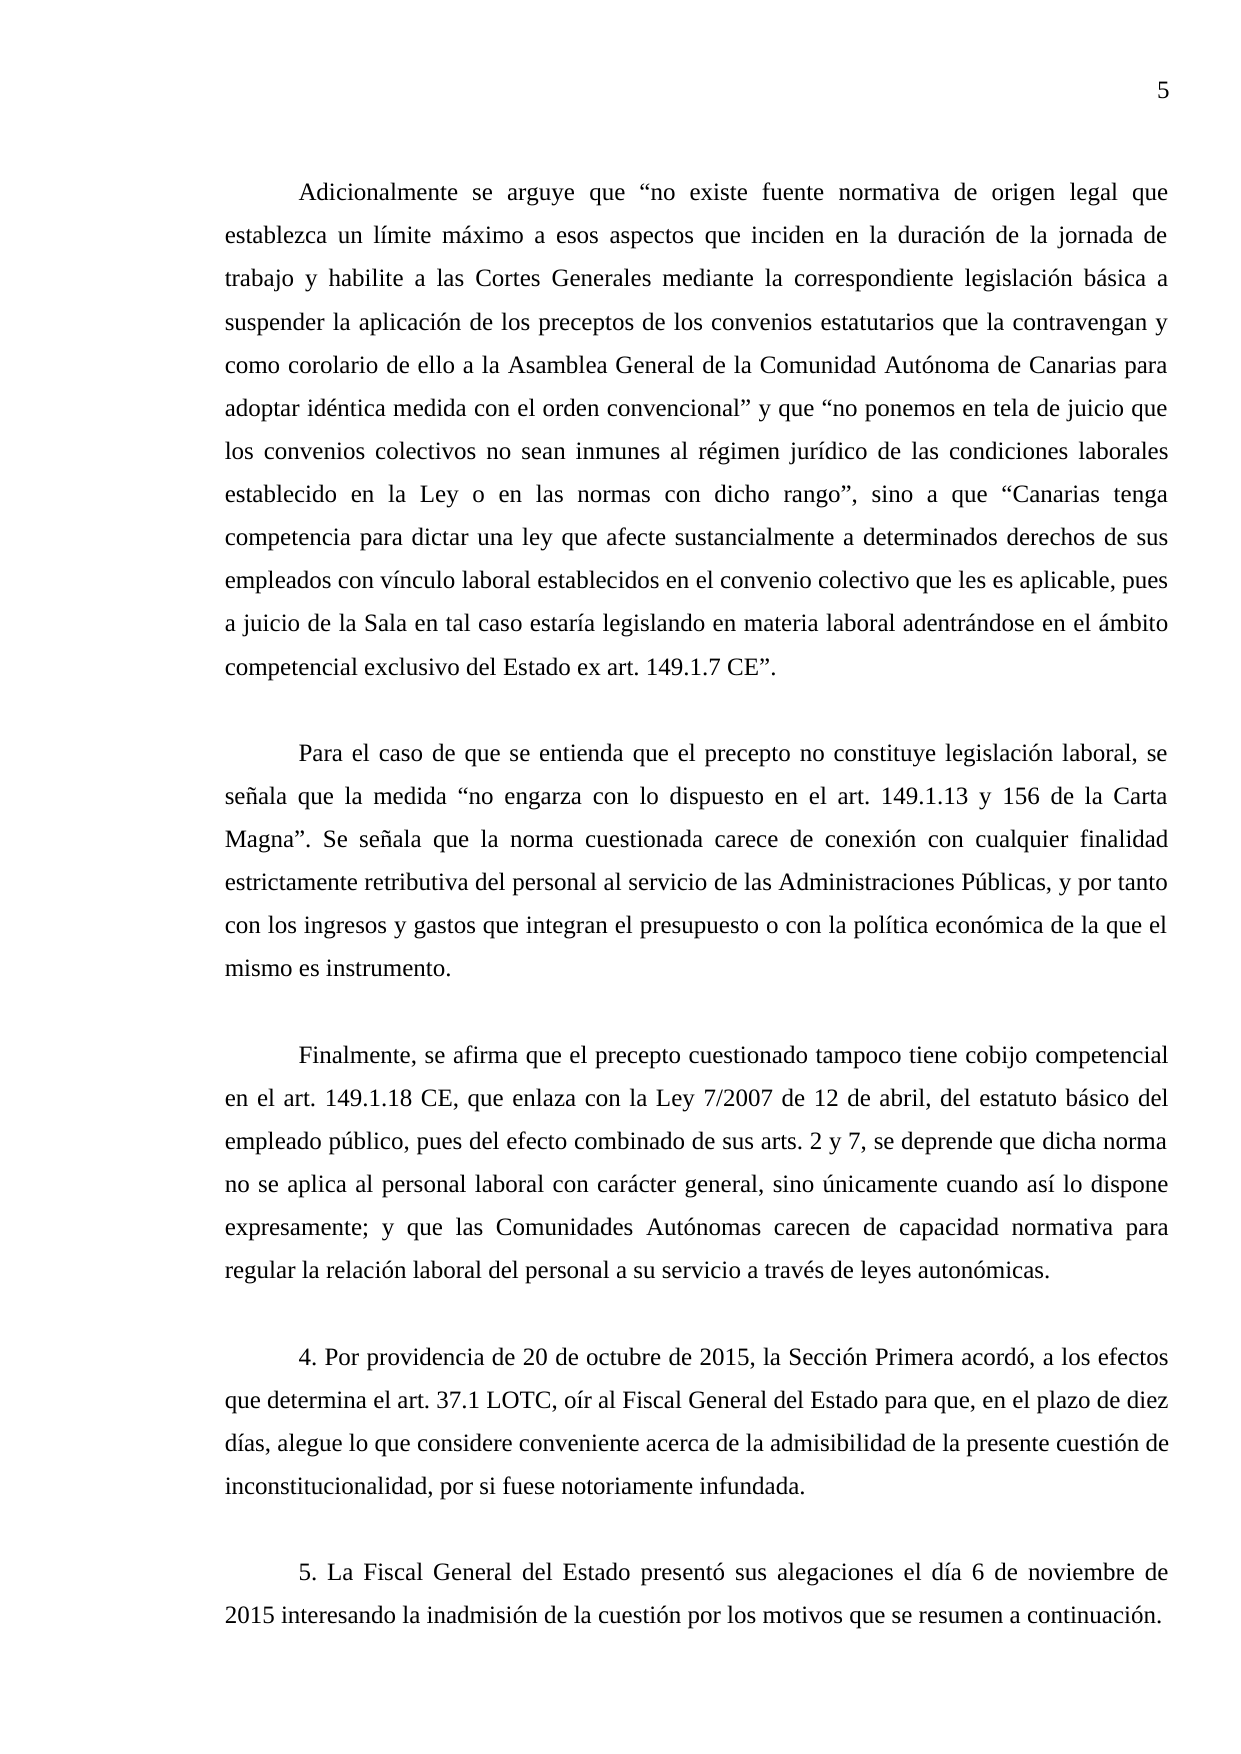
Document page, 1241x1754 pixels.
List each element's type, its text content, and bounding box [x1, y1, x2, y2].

text Para el caso de que se entienda que el precepto no constituye legislación laboral, se señala que la medida “no engarza con lo dispuesto en el art. 149.1.13 y 156 de la Carta Magna”. Se señala que la norma cuestionada carece de conexión con cualquier finalidad estrictamente retributiva del personal al servicio de las Administraciones Públicas, y por tanto con los ingresos y gastos que integran el presupuesto o con la política económica de la que el mismo es instrumento. [224, 738, 1169, 982]
text Finalmente, se afirma que el precepto cuestionado tampoco tiene cobijo competencial en el art. 149.1.18 CE, que enlaza con la Ley 7/2007 de 12 de abril, del estatuto básico del empleado público, pues del efecto combinado de sus arts. 2 y 7, se deprende que dicha norma no se aplica al personal laboral con carácter general, sino únicamente cuando así lo dispone expresamente; y que las Comunidades Autónomas carecen de capacidad normativa para regular la relación laboral del personal a su servicio a través de leyes autonómicas. [224, 1040, 1169, 1284]
text 4. Por providencia de 20 de octubre de 2015, la Sección Primera acordó, a los efectos que determina el art. 37.1 LOTC, oír al Fiscal General del Estado para que, en el plazo de diez días, alegue lo que considere conveniente acerca de la admisibilidad de la presente cuestión de inconstitucionalidad, por si fuese notoriamente infundada. [224, 1342, 1169, 1500]
text 5. La Fiscal General del Estado presentó sus alegaciones el día 6 de noviembre de 2015 interesando la inadmisión de la cuestión por los motivos que se resumen a continuación. [224, 1557, 1169, 1629]
text Adicionalmente se arguye que “no existe fuente normativa de origen legal que establezca un límite máximo a esos aspectos que inciden en la duración de la jornada de trabajo y habilite a las Cortes Generales mediante la correspondiente legislación básica a suspender la aplicación de los preceptos de los convenios estatutarios que la contravengan y como corolario de ello a la Asamblea General de la Comunidad Autónoma de Canarias para adoptar idéntica medida con el orden convencional” y que “no ponemos en tela de juicio que los convenios colectivos no sean inmunes al régimen jurídico de las condiciones laborales establecido en la Ley o en las normas con dicho rango”, sino a que “Canarias tenga competencia para dictar una ley que afecte sustancialmente a determinados derechos de sus empleados con vínculo laboral establecidos en el convenio colectivo que les es aplicable, pues a juicio de la Sala en tal caso estaría legislando en materia laboral adentrándose en el ámbito competencial exclusivo del Estado ex art. 149.1.7 CE”. [224, 177, 1169, 680]
